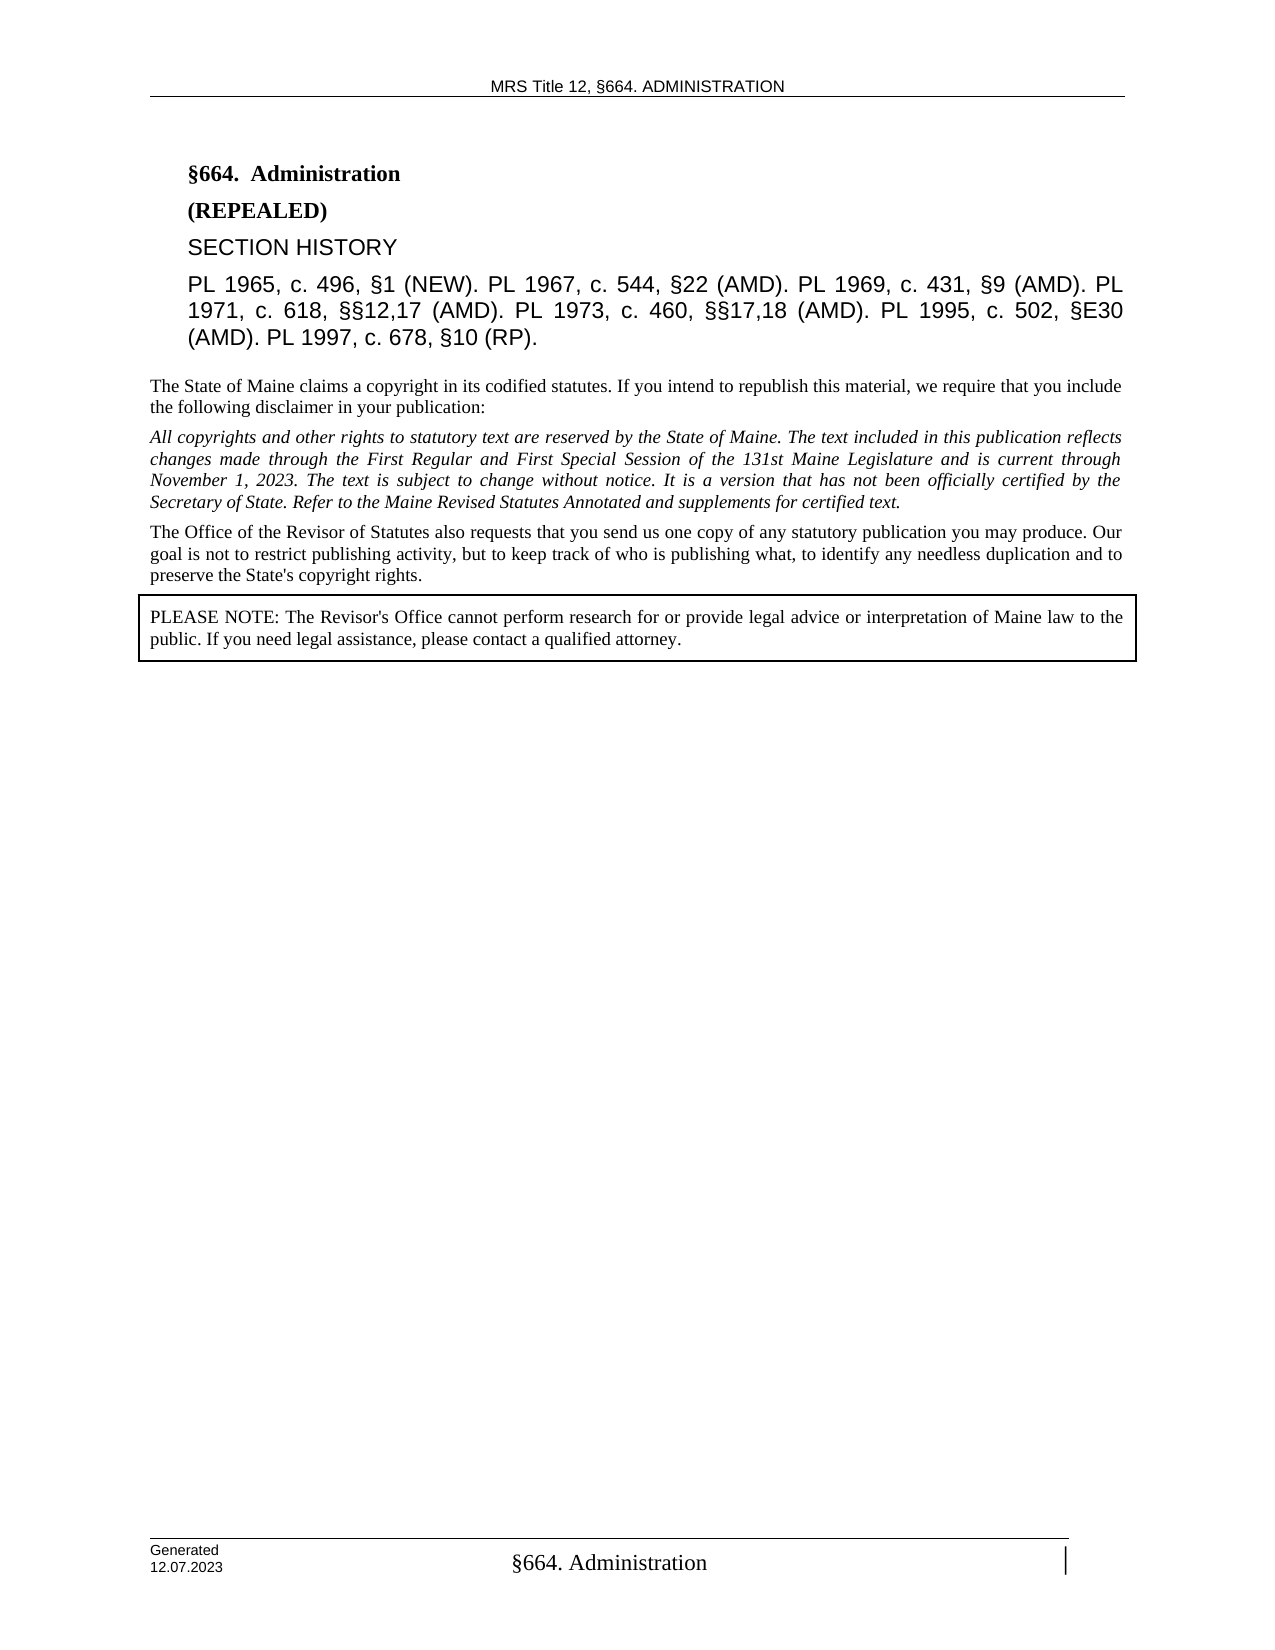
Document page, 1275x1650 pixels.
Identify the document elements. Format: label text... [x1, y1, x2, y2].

text The State of Maine claims a copyright in its codified statutes. If you intend to republish this material, we require that you include the following disclaimer in your publication: [150, 375, 1125, 418]
text §664. Administration [187, 160, 1125, 187]
text (REPEALED) [187, 197, 1125, 223]
text All copyrights and other rights to statutory text are reserved by the State of Maine. The text included in this publication reflects changes made through the First Regular and First Special Session of the 131st Maine Legislature and is current through November 1, 2023 . The text is subject to change without notice. It is a version that has not been officially certified by the Secretary of State. Refer to the Maine Revised Statutes Annotated and supplements for certified text. [150, 426, 1125, 512]
text PL 1965, c. 496, §1 (NEW). PL 1967, c. 544, §22 (AMD). PL 1969, c. 431, §9 (AMD). PL 1971, c. 618, §§12,17 (AMD). PL 1973, c. 460, §§17,18 (AMD). PL 1995, c. 502, §E30 (AMD). PL 1997, c. 678, §10 (RP). [187, 271, 1125, 350]
text PLEASE NOTE: The Revisor's Office cannot perform research for or provide legal advice or interpretation of Maine law to the public. If you need legal assistance, please contact a qualified attorney. [140, 596, 1135, 660]
text The Office of the Revisor of Statutes also requests that you send us one copy of any statutory publication you may produce. Our goal is not to restrict publishing activity, but to keep track of who is publishing what, to identify any needless duplication and to preserve the State's copyright rights. [150, 521, 1125, 586]
text SECTION HISTORY [187, 234, 1125, 260]
